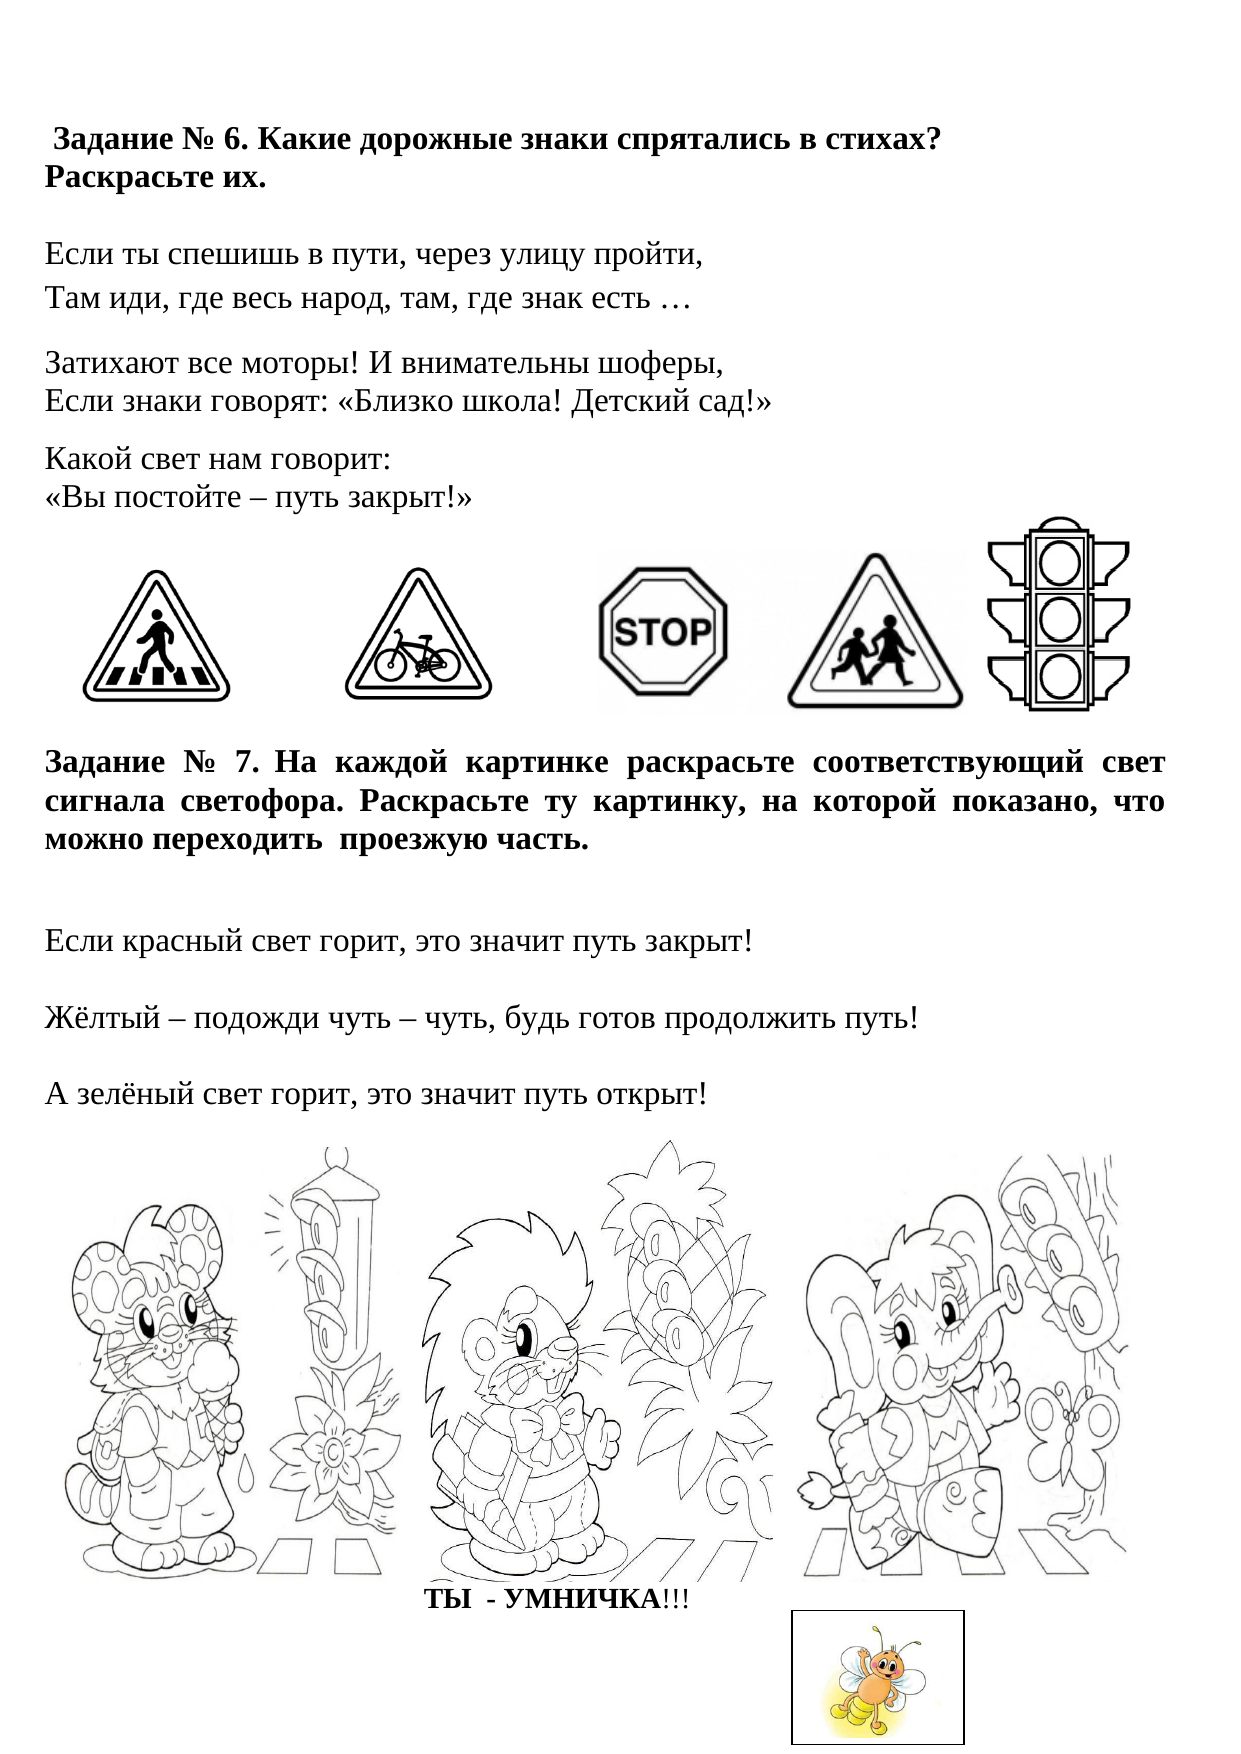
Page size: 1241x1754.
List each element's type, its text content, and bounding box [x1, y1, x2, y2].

text Задание № 7. На каждой картинке раскрасьте соответствующий свет сигнала светофора. Раскрасьте ту картинку, на которой показано, что можно переходить проезжую часть. [44, 742, 1167, 857]
text ТЫ - УМНИЧКА!!! [44, 1581, 1167, 1615]
picture [53, 1147, 411, 1582]
picture [791, 1147, 1148, 1582]
text Если ты спешишь в пути, через улицу пройти, Там иди, где весь народ, там, где знак есть … [44, 233, 1167, 316]
picture [596, 514, 1146, 717]
text Если красный свет горит, это значит путь закрыт! [44, 920, 1167, 959]
text А зелёный свет горит, это значит путь открыт! [44, 1074, 1167, 1112]
text Затихают все моторы! И внимательны шоферы, Если знаки говорят: «Близко школа! Детский сад!» [44, 342, 1167, 419]
text «Вы постойте – путь закрыт!» [44, 476, 1167, 514]
text Какой свет нам говорит: [44, 436, 1167, 476]
text Жёлтый – подожди чуть – чуть, будь готов продолжить путь! [44, 997, 1167, 1035]
picture [72, 553, 498, 717]
picture [422, 1140, 779, 1582]
picture [807, 1617, 944, 1738]
text Раскрасьте их. [44, 156, 1167, 195]
text Задание № 6. Какие дорожные знаки спрятались в стихах? [44, 118, 1167, 156]
